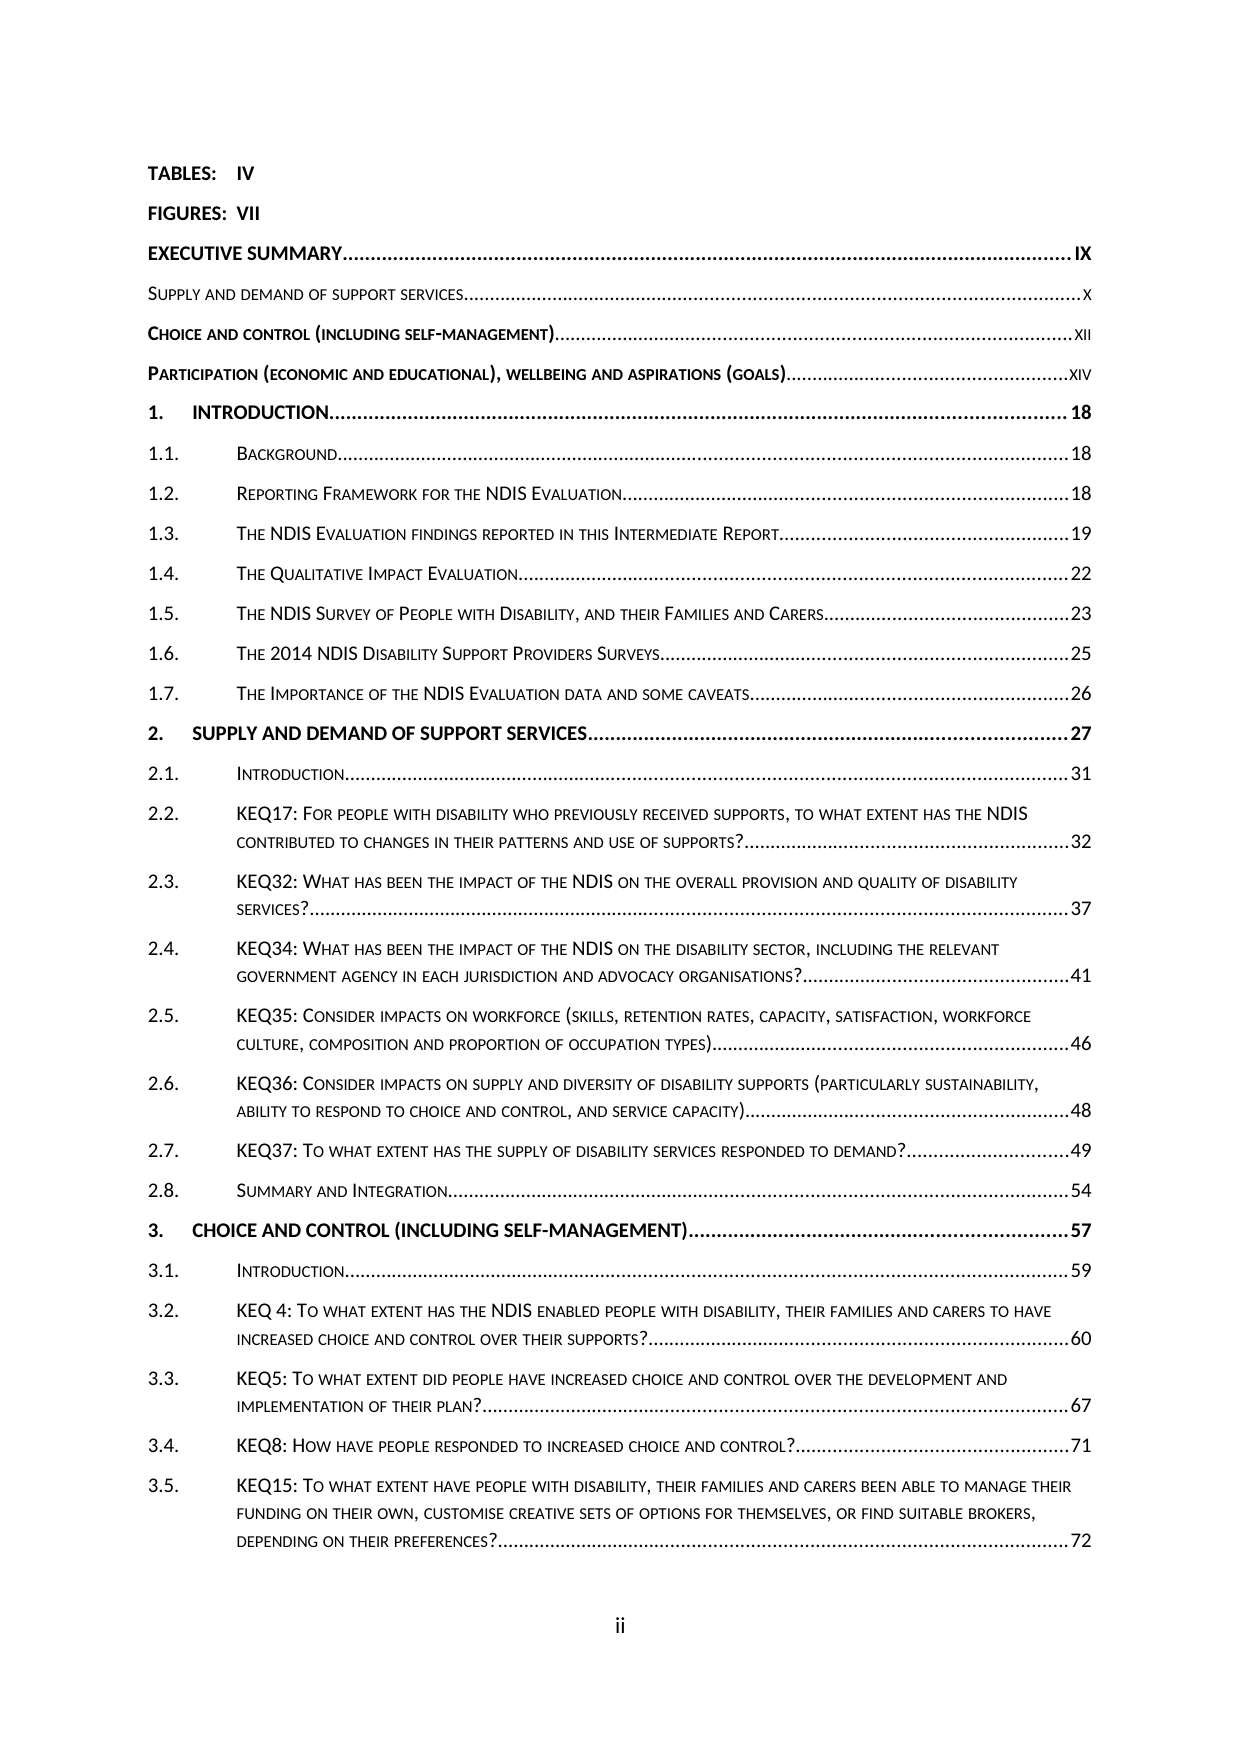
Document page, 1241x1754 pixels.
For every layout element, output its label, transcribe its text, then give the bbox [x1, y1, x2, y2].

text 2.6. KEQ36: Consider impacts on supply and diversity of disability supports (particularly sustainability, ability to respond to choice and control, and service capacity). 48 [148, 1070, 1092, 1123]
text Choice and control (including self-management) xii [148, 320, 1092, 345]
text 3. Choice and control (including self-management) 57 [148, 1217, 1092, 1243]
text 2.7. KEQ37: To what extent has the supply of disability services responded to demand? 49 [148, 1137, 1092, 1162]
text 2.5. KEQ35: Consider impacts on workforce (skills, retention rates, capacity, satisfaction, workforce culture, composition and proportion of occupation types). 46 [148, 1002, 1092, 1055]
text 1.7. The Importance of the NDIS Evaluation data and some caveats 26 [148, 680, 1092, 706]
text 1.3. The NDIS Evaluation findings reported in this Intermediate Report 19 [148, 520, 1092, 545]
text 3.1. Introduction 59 [148, 1257, 1092, 1283]
text Participation (economic and educational), wellbeing and aspirations (goals) xiv [148, 360, 1092, 385]
text 1.5. The NDIS Survey of People with Disability, and their Families and Carers 23 [148, 600, 1092, 626]
text 2.8. Summary and Integration 54 [148, 1177, 1092, 1203]
text 3.4. KEQ8: How have people responded to increased choice and control? 71 [148, 1432, 1092, 1457]
text 2.2. KEQ17: For people with disability who previously received supports, to what extent has the NDIS contributed to changes in their patterns and use of supports? 32 [148, 801, 1092, 853]
text 1.1. Background 18 [148, 440, 1092, 465]
text Figures: vii [148, 200, 1092, 226]
text Tables: iv [148, 160, 1092, 186]
text 2.1. Introduction 31 [148, 761, 1092, 786]
text 1.6. The 2014 NDIS Disability Support Providers Surveys 25 [148, 640, 1092, 666]
text 1.2. Reporting Framework for the NDIS Evaluation 18 [148, 480, 1092, 505]
text 3.3. KEQ5: To what extent did people have increased choice and control over the development and implementation of their plan? 67 [148, 1365, 1092, 1418]
text 2.3. KEQ32: What has been the impact of the NDIS on the overall provision and quality of disability services? 37 [148, 868, 1092, 921]
text 2.4. KEQ34: What has been the impact of the NDIS on the disability sector, including the relevant government agency in each jurisdiction and advocacy organisations? 41 [148, 935, 1092, 988]
text 1.4. The Qualitative Impact Evaluation 22 [148, 560, 1092, 585]
text Supply and demand of support services x [148, 280, 1092, 305]
text 3.5. KEQ15: To what extent have people with disability, their families and carers been able to manage their funding on their own, customise creative sets of options for themselves, or find suitable brokers, depending on their preferences? 72 [148, 1472, 1092, 1552]
text 3.2. KEQ 4: To what extent has the NDIS enabled people with disability, their families and carers to have increased choice and control over their supports? 60 [148, 1297, 1092, 1350]
text 2. Supply and demand of support services 27 [148, 720, 1092, 746]
text 1. Introduction 18 [148, 399, 1092, 425]
text Executive Summary ix [148, 240, 1092, 265]
